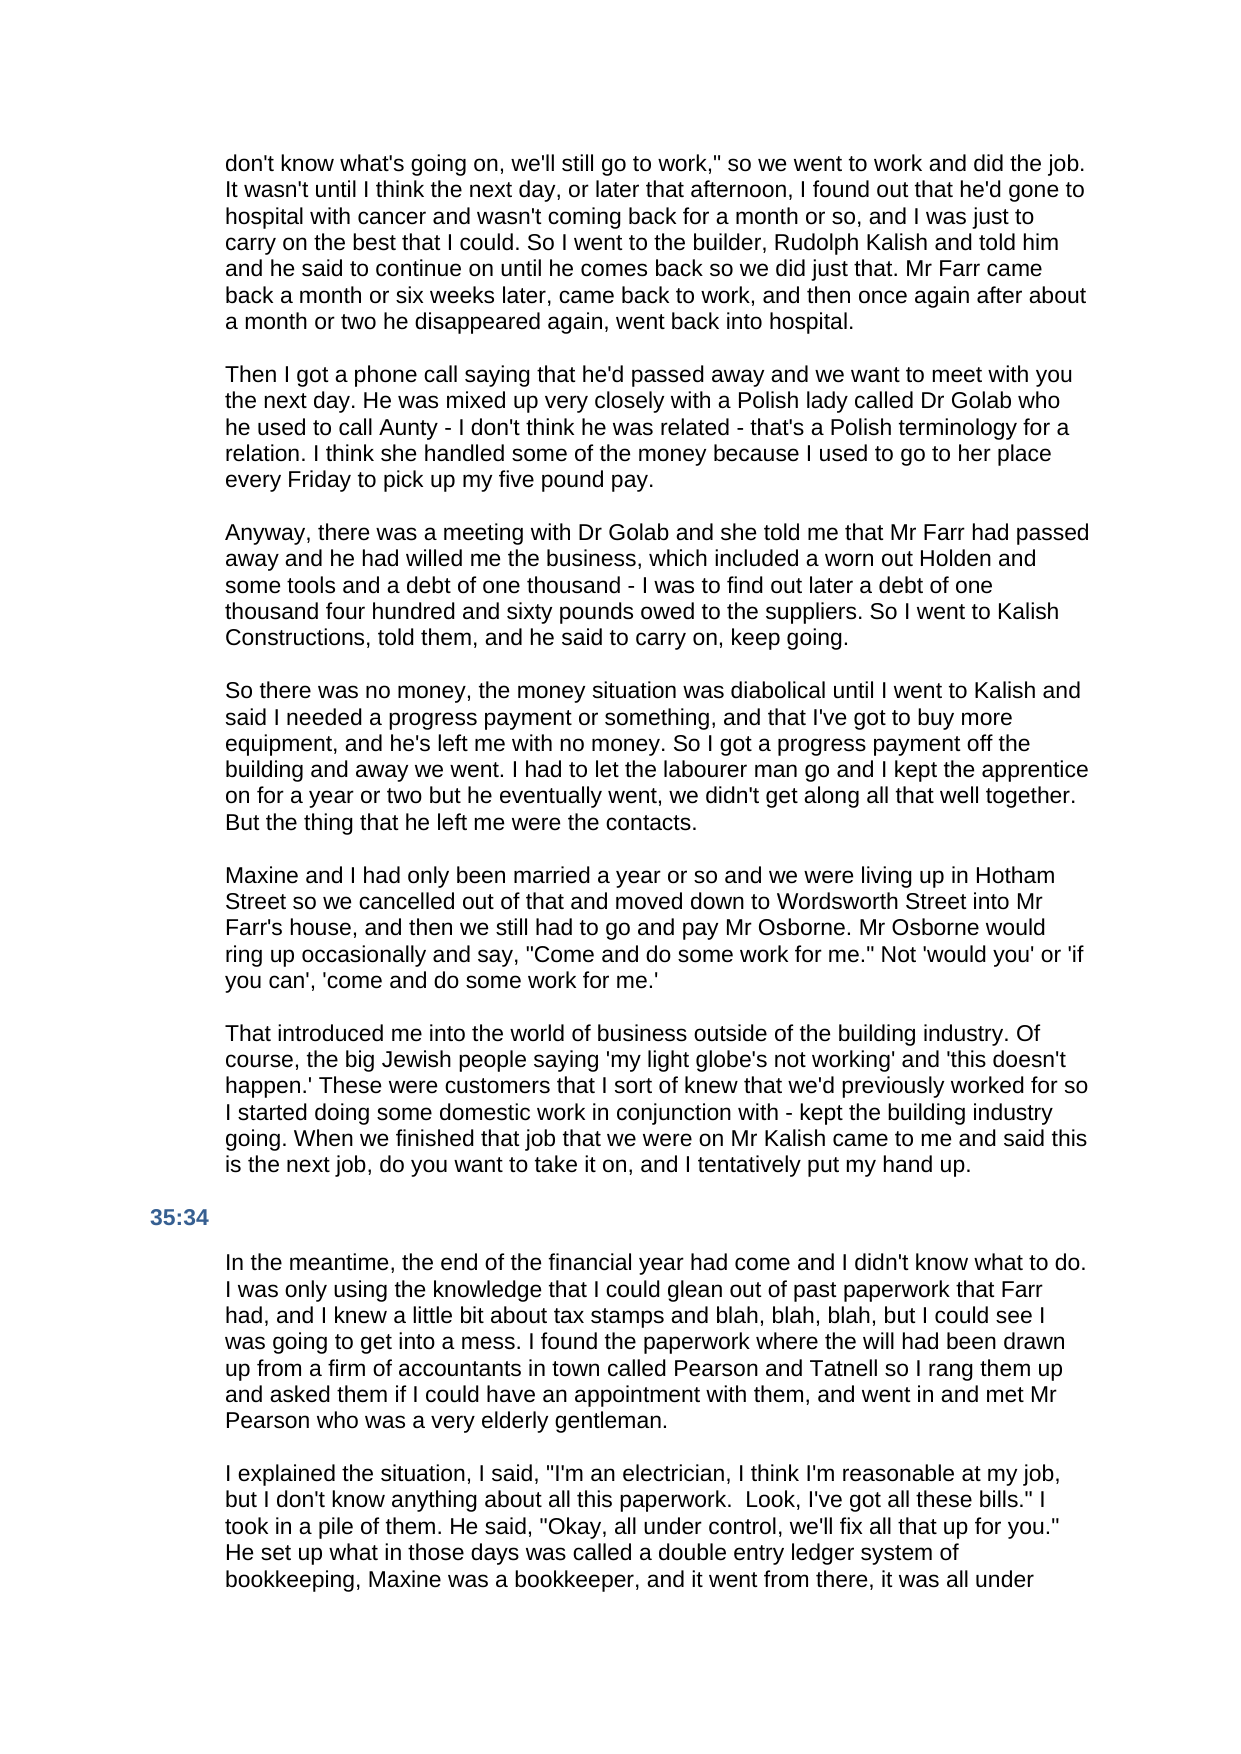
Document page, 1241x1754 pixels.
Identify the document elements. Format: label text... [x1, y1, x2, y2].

text So there was no money, the money situation was diabolical until I went to Kalish and said I needed a progress payment or something, and that I've got to buy more equipment, and he's left me with no money. So I got a progress payment off the building and away we went. I had to let the labourer man go and I kept the apprentice on for a year or two but he eventually went, we didn't get along all that well together. But the thing that he left me were the contacts. [225, 677, 1090, 835]
text In the meantime, the end of the financial year had come and I didn't know what to do. I was only using the knowledge that I could glean out of past paperwork that Farr had, and I knew a little bit about tax stamps and blah, blah, blah, but I could see I was going to get into a mess. I found the paperwork where the will had been drawn up from a firm of accountants in town called Pearson and Tatnell so I rang them up and asked them if I could have an appointment with them, and went in and met Mr Pearson who was a very elderly gentleman. [225, 1249, 1090, 1434]
text Anyway, there was a meeting with Dr Golab and she told me that Mr Farr had passed away and he had willed me the business, which included a worn out Holden and some tools and a debt of one thousand - I was to find out later a debt of one thousand four hundred and sixty pounds owed to the suppliers. So I went to Kalish Constructions, told them, and he said to carry on, keep going. [225, 519, 1090, 651]
text That introduced me into the world of business outside of the building industry. Of course, the big Jewish people saying 'my light globe's not working' and 'this doesn't happen.' These were customers that I sort of knew that we'd previously worked for so I started doing some domestic work in conjunction with - kept the building industry going. When we finished that job that we were on Mr Kalish came to me and said this is the next job, do you want to take it on, and I tentatively put my hand up. [225, 1020, 1090, 1178]
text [225, 1460, 1090, 1592]
text Maxine and I had only been married a year or so and we were living up in Hotham Street so we cancelled out of that and moved down to Wordsworth Street into Mr Farr's house, and then we still had to go and pay Mr Osborne. Mr Osborne would ring up occasionally and say, "Come and do some work for me." Not 'would you' or 'if you can', 'come and do some work for me.' [225, 862, 1090, 993]
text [150, 150, 1090, 334]
text Then I got a phone call saying that he'd passed away and we want to meet with you the next day. He was mixed up very closely with a Polish lady called Dr Golab who he used to call Aunty - I don't think he was related - that's a Polish terminology for a relation. I think she handled some of the money because I used to go to her place every Friday to pick up my five pound pay. [225, 361, 1090, 493]
text 35:34 [150, 1204, 1090, 1231]
